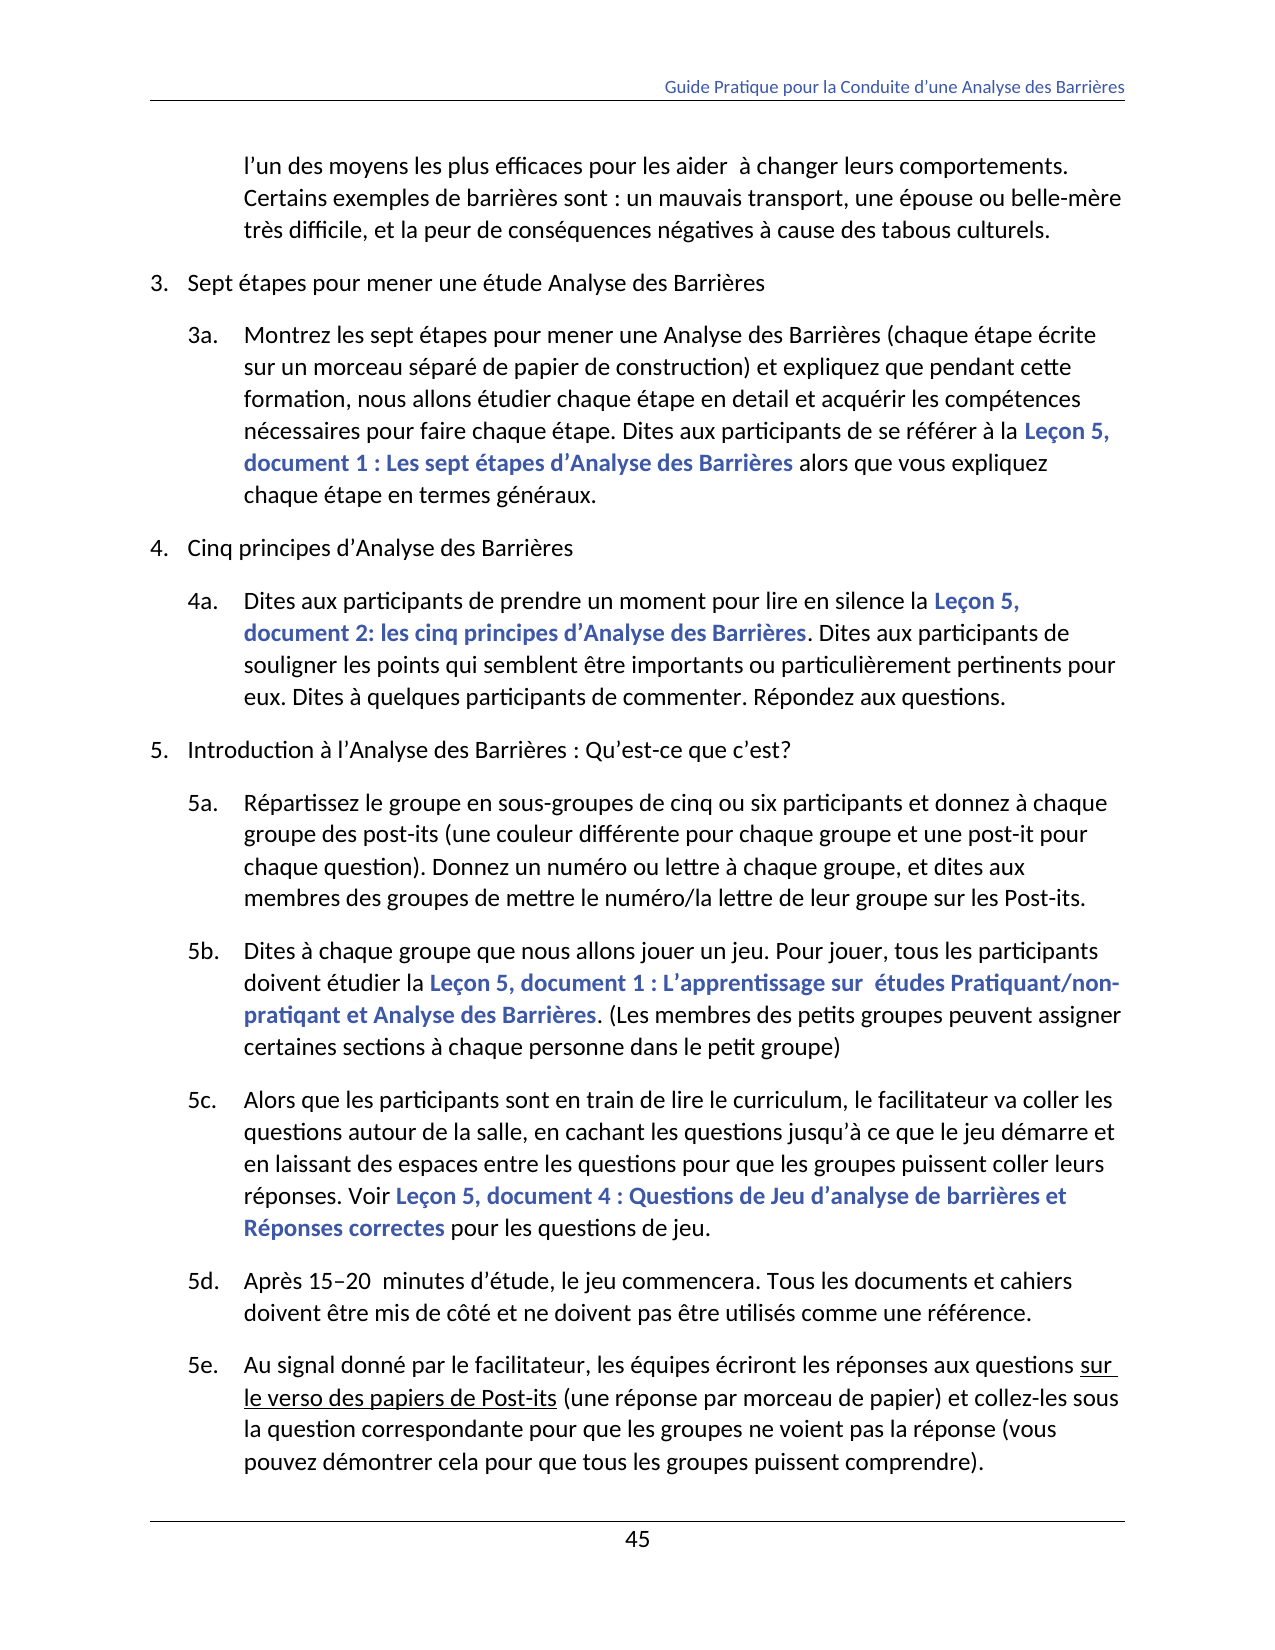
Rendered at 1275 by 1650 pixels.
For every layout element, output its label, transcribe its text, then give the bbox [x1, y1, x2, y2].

text 5e. Au signal donné par le facilitateur, les équipes écriront les réponses aux questions sur le verso des papiers de Post-its (une réponse par morceau de papier) et collez-les sous la question correspondante pour que les groupes ne voient pas la réponse (vous pouvez démontrer cela pour que tous les groupes puissent comprendre). [187, 1350, 1125, 1476]
text 5a. Répartissez le groupe en sous-groupes de cinq ou six participants et donnez à chaque groupe des post-its (une couleur différente pour chaque groupe et une post-it pour chaque question). Donnez un numéro ou lettre à chaque groupe, et dites aux membres des groupes de mettre le numéro/la lettre de leur groupe sur les Post-its. [187, 787, 1125, 913]
text 3. Sept étapes pour mener une étude Analyse des Barrières [150, 267, 1125, 297]
text 5c. Alors que les participants sont en train de lire le curriculum, le facilitateur va coller les questions autour de la salle, en cachant les questions jusqu’à ce que le jeu démarre et en laissant des espaces entre les questions pour que les groupes puissent coller leurs réponses. Voir Leçon 5, document 4 : Questions de Jeu d’analyse de barrières et Réponses correctes pour les questions de jeu. [187, 1084, 1125, 1243]
text 5d. Après 15–20 minutes d’étude, le jeu commencera. Tous les documents et cahiers doivent être mis de côté et ne doivent pas être utilisés comme une référence. [187, 1265, 1125, 1327]
text 4a. Dites aux participants de prendre un moment pour lire en silence la Leçon 5, document 2: les cinq principes d’Analyse des Barrières. Dites aux participants de souligner les points qui semblent être importants ou particulièrement pertinents pour eux. Dites à quelques participants de commenter. Répondez aux questions. [187, 585, 1125, 712]
text 5b. Dites à chaque groupe que nous allons jouer un jeu. Pour jouer, tous les participants doivent étudier la Leçon 5, document 1 : L’apprentissage sur études Pratiquant/non-pratiqant et Analyse des Barrières. (Les membres des petits groupes peuvent assigner certaines sections à chaque personne dans le petit groupe) [187, 935, 1125, 1062]
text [187, 150, 1125, 244]
text 3a. Montrez les sept étapes pour mener une Analyse des Barrières (chaque étape écrite sur un morceau séparé de papier de construction) et expliquez que pendant cette formation, nous allons étudier chaque étape en detail et acquérir les compétences nécessaires pour faire chaque étape. Dites aux participants de se référer à la Leçon 5, document 1 : Les sept étapes d’Analyse des Barrières alors que vous expliquez chaque étape en termes généraux. [187, 319, 1125, 510]
text 5. Introduction à l’Analyse des Barrières : Qu’est-ce que c’est? [150, 734, 1125, 764]
text 4. Cinq principes d’Analyse des Barrières [150, 532, 1125, 563]
